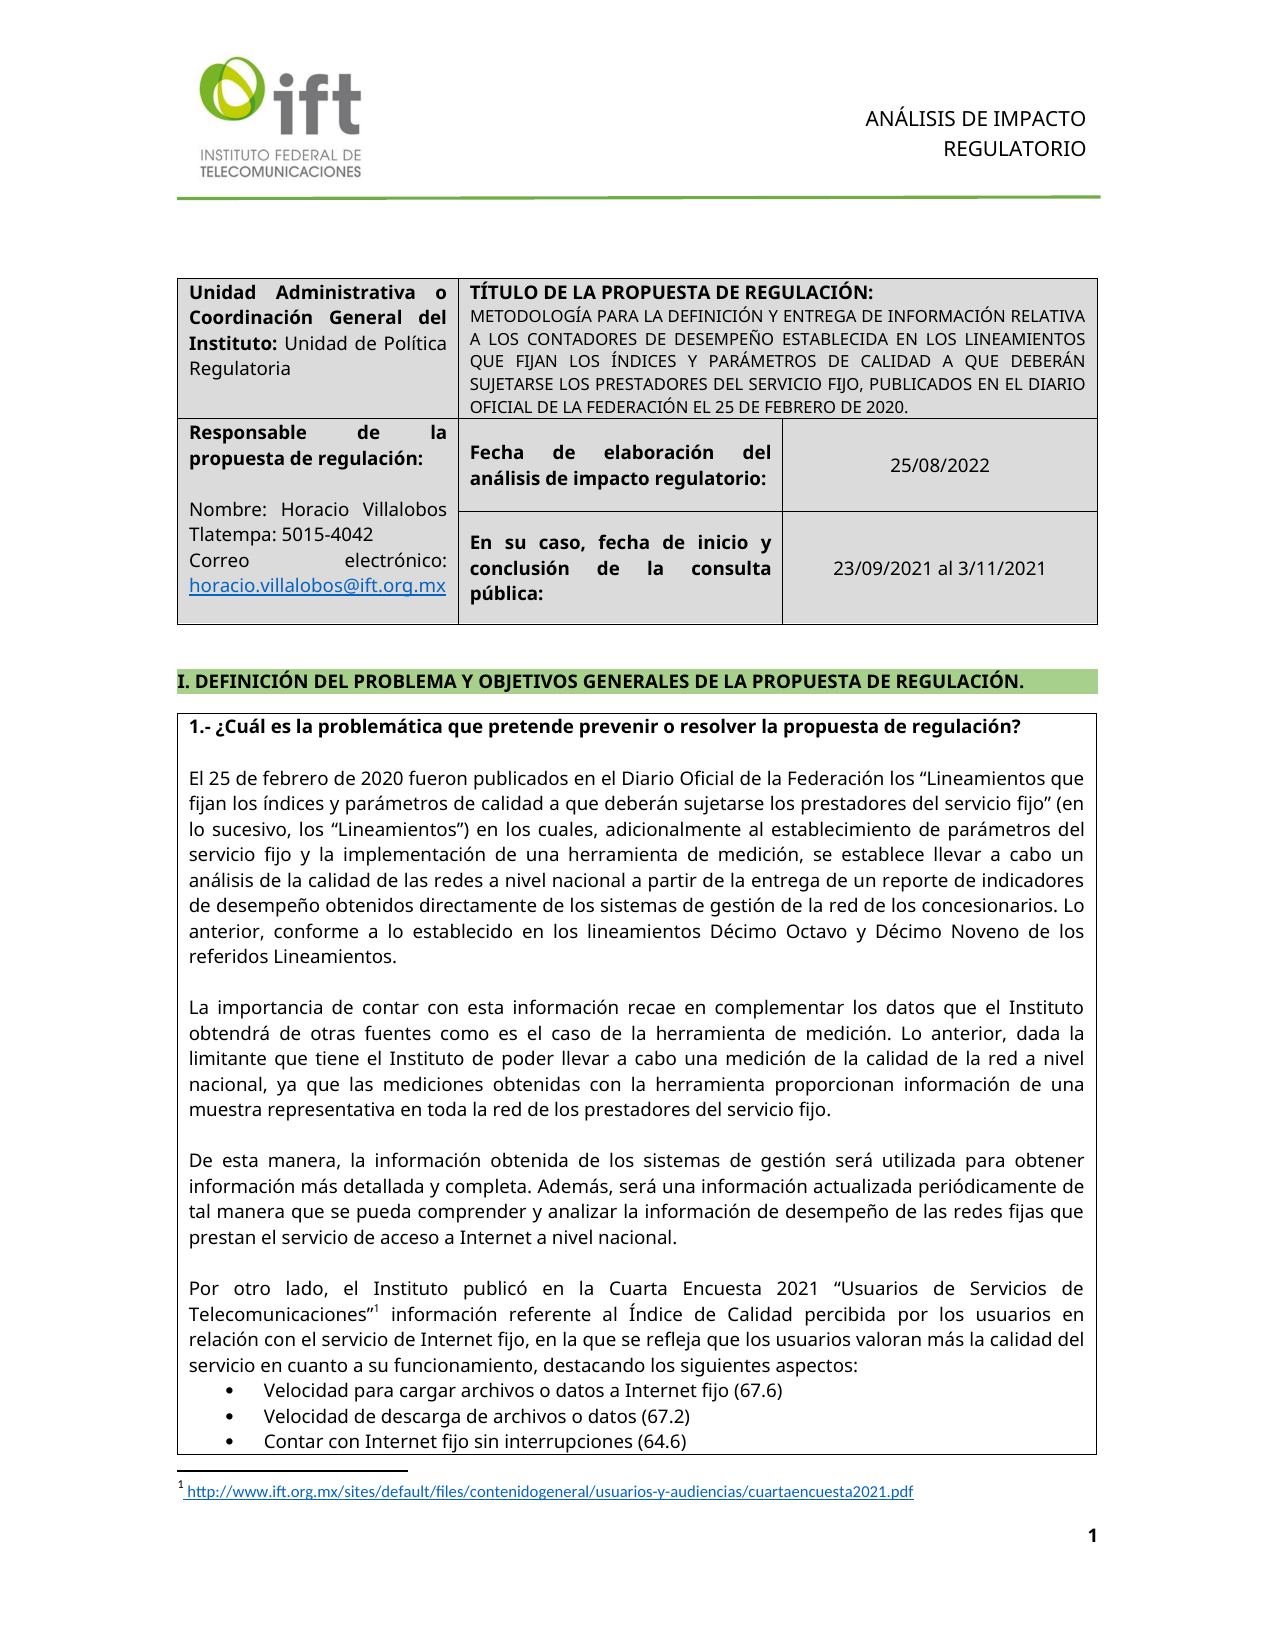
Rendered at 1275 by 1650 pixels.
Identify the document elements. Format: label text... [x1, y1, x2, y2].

table_cell En su caso, fecha de inicio y conclusión de la consulta pública: [459, 512, 782, 623]
table_header Unidad Administrativa o Coordinación General del Instituto: Unidad de Política Regulatoria [178, 279, 458, 418]
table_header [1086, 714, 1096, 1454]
table_cell Responsable de la propuesta de regulación: Nombre: Horacio Villalobos Tlatempa: 5015-4042 Correo electrónico: horacio.villalobos@ift.org.mx [178, 419, 458, 623]
table_cell 25/08/2022 [783, 419, 1097, 511]
text I. DEFINICIÓN DEL PROBLEMA Y OBJETIVOS GENERALES DE LA PROPUESTA DE REGULACIÓN. [177, 669, 1098, 694]
picture [177, 52, 390, 196]
table_header TÍTULO DE LA PROPUESTA DE REGULACIÓN: METODOLOGÍA PARA LA DEFINICIÓN Y ENTREGA DE INFORMACIÓN RELATIVA A LOS CONTADORES DE DESEMPEÑO ESTABLECIDA EN LOS LINEAMIENTOS QUE FIJAN LOS ÍNDICES Y PARÁMETROS DE CALIDAD A QUE DEBERÁN SUJETARSE LOS PRESTADORES DEL SERVICIO FIJO, PUBLICADOS EN EL DIARIO OFICIAL DE LA FEDERACIÓN EL 25 DE FEBRERO DE 2020. [459, 279, 1097, 418]
table_cell 23/09/2021 al 3/11/2021 [783, 512, 1097, 623]
table_cell Fecha de elaboración del análisis de impacto regulatorio: [459, 419, 782, 511]
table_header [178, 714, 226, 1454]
